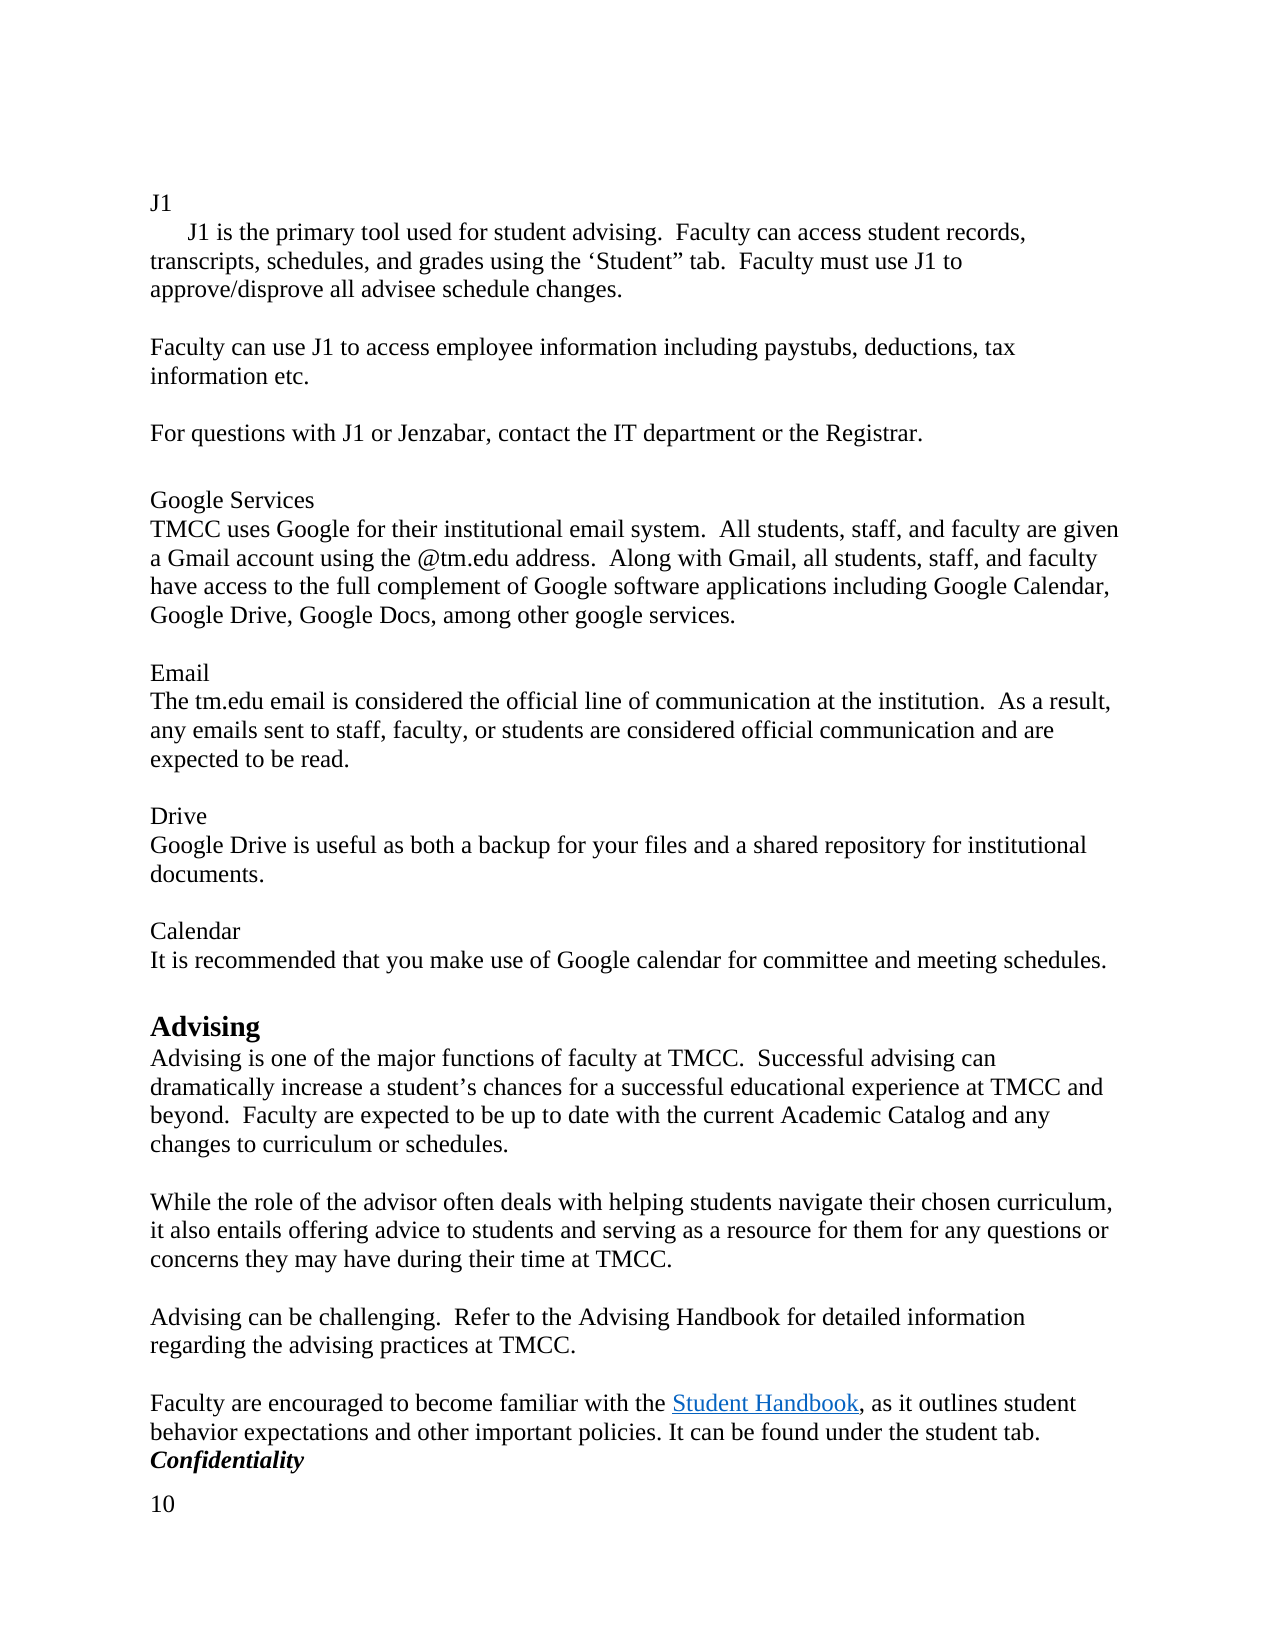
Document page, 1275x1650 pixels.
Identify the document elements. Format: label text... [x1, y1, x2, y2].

text Faculty can use to access employee information including paystubs, deductions, tax information etc. [150, 332, 1125, 389]
text Faculty are encouraged to become familiar with the Student Handbook, as it outlines student behavior expectations and other important policies. It can be found under the student tab. [150, 1359, 1125, 1445]
text is the primary tool used for student advising. Faculty can access student records, transcripts, schedules, and grades using the ‘” tab. Faculty must use toapprove/disprove all advisee schedule changes. [150, 217, 1125, 303]
subtitle J1 [150, 188, 1125, 217]
text Calendar It is recommended that you make use of Google calendar for committee and meeting schedules. [150, 888, 1125, 974]
text While the role of the advisor often deals with helping students navigate their chosen curriculum, it also entails offering advice to students and serving as a resource for them for any questions or concerns they may have during their time at TMCC. [150, 1187, 1125, 1273]
text Advising can be challenging. Refer to the Advising Handbook for detailed information regarding the advising practices at TMCC. [150, 1302, 1125, 1359]
text TMCC uses Google for their institutional email system. All students, staff, and faculty are given a Gmail account using the @tm.edu address. Along with Gmail, all students, staff, and faculty have access to the full complement of Google software applications including Google Calendar, Google Drive, Google Docs, among other google services. [150, 514, 1125, 629]
text Drive Google Drive is useful as both a backup for your files and a shared repository for institutional documents. [150, 773, 1125, 888]
text Confidentiality [150, 1445, 1125, 1474]
text Advising is one of the major functions of faculty at TMCC. Successful advising can dramatically increase a student’s chances for a successful educational experience at TMCC and beyond. Faculty are expected to be up to date with the current Academic Catalog and any changes to curriculum or schedules. [150, 1043, 1125, 1158]
subtitle Google Services [150, 451, 1125, 514]
subtitle Advising [150, 978, 1125, 1043]
text For questions with Jenzabar, contact the IT department or the Registrar. [150, 418, 1125, 447]
text Email The tm.edu email is considered the official line of communication at the institution. As a result, any emails sent to staff, faculty, or students are considered official communication and are expected to be read. [150, 629, 1125, 773]
